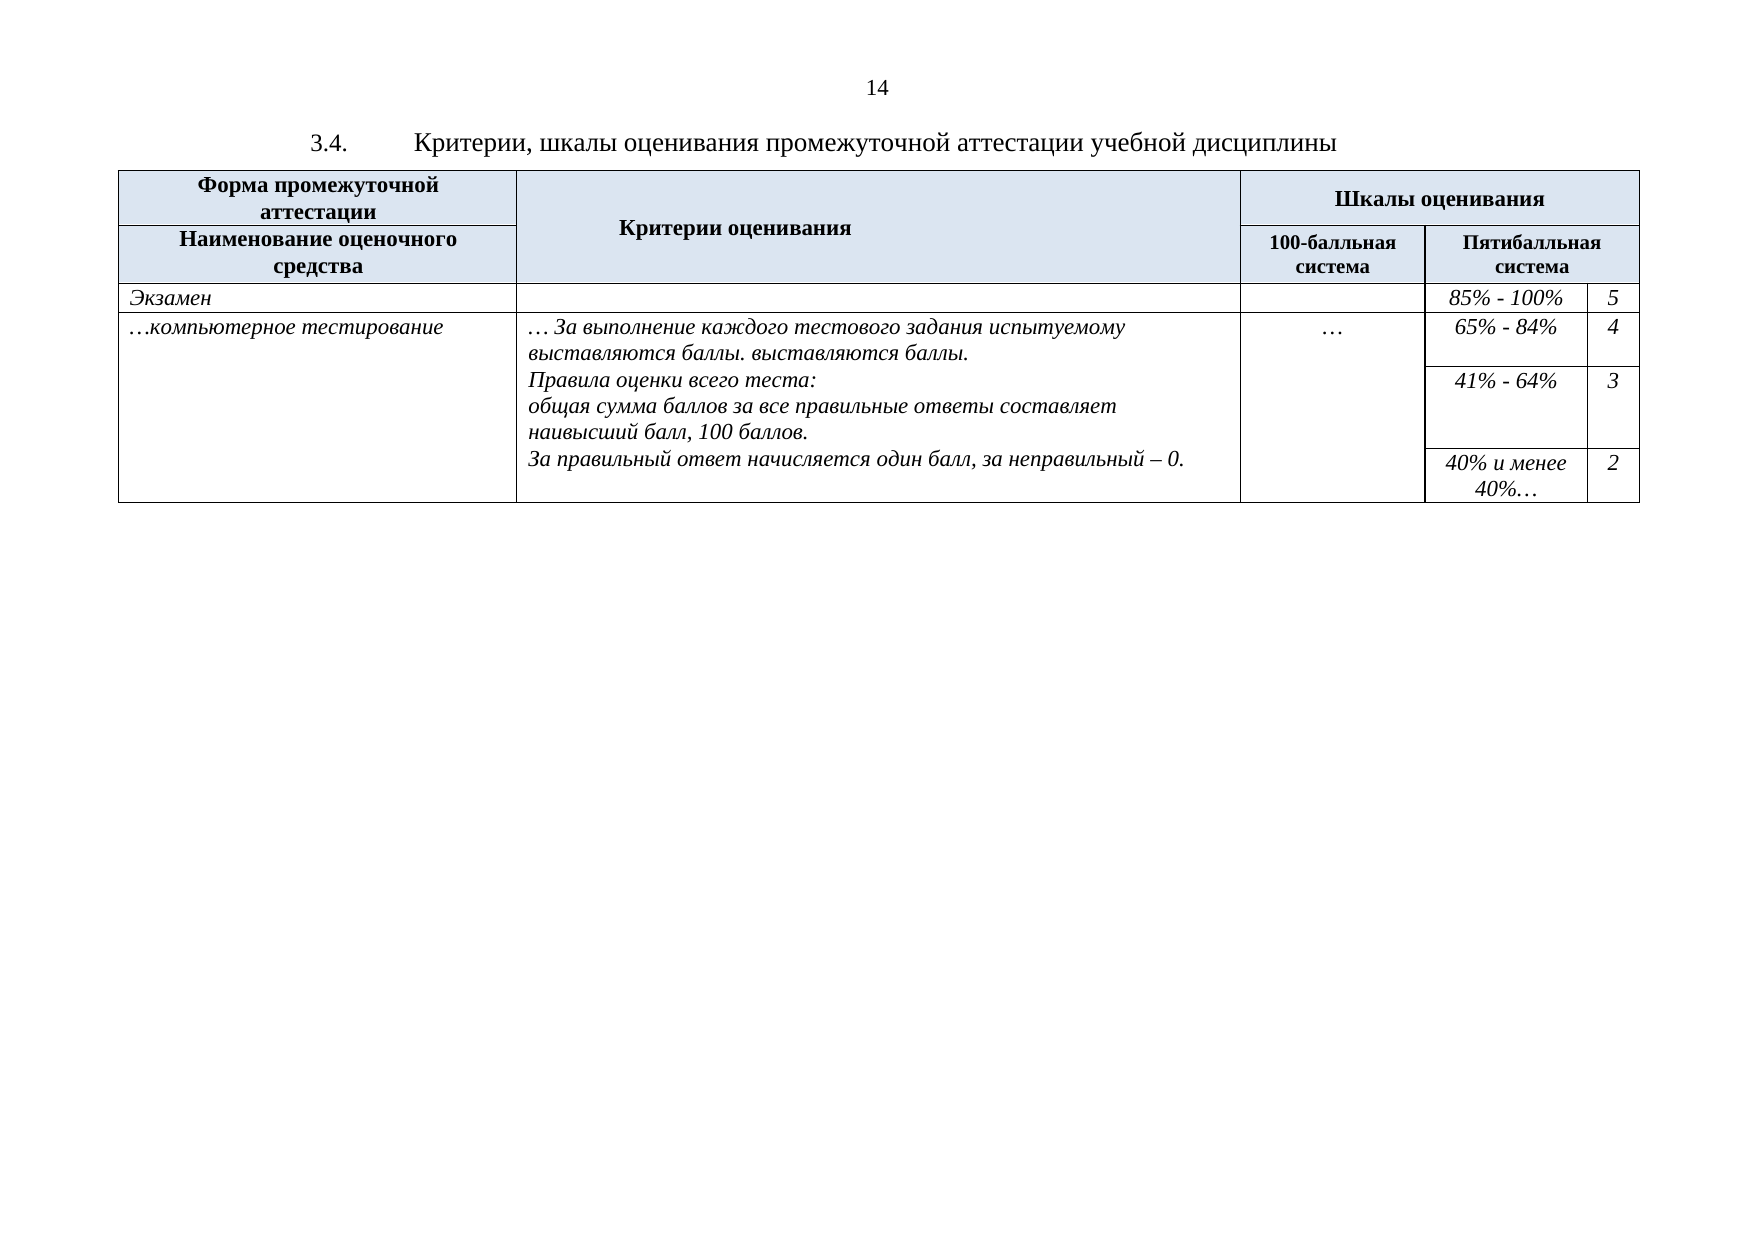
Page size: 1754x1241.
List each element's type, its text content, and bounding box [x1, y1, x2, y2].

table_cell … [1241, 313, 1424, 502]
table_cell 65% - 84% [1426, 313, 1587, 366]
subtitle Критерии, шкалы оценивания промежуточной аттестации учебной дисциплины [310, 127, 1636, 158]
table_cell 40% и менее 40%… [1426, 449, 1587, 502]
table_cell … За выполнение каждого тестового задания испытуемому выставляются баллы. выставляются баллы. Правила оценки всего теста: общая сумма баллов за все правильные ответы составляет наивысший балл, 100 баллов. За правильный ответ начисляется один балл, за неправильный – 0. [517, 313, 1240, 502]
table_header Критерии оценивания [517, 171, 1240, 282]
table_cell Наименование оценочного средства [119, 226, 516, 282]
table_cell 3 [1588, 367, 1639, 448]
table_cell 85% - 100% [1426, 284, 1587, 312]
table_cell 100-балльная система [1241, 226, 1424, 282]
table_cell 2 [1588, 449, 1639, 502]
table_cell …компьютерное тестирование [119, 313, 516, 502]
table_header Форма промежуточной аттестации [119, 171, 516, 224]
table_cell [1241, 284, 1424, 312]
table_cell 5 [1588, 284, 1639, 312]
table_cell 4 [1588, 313, 1639, 366]
table_cell Пятибалльная система [1426, 226, 1639, 282]
table_cell [517, 284, 1240, 312]
table_header Шкалы оценивания [1241, 171, 1639, 224]
table_cell 41% - 64% [1426, 367, 1587, 448]
table_cell Экзамен [119, 284, 516, 312]
